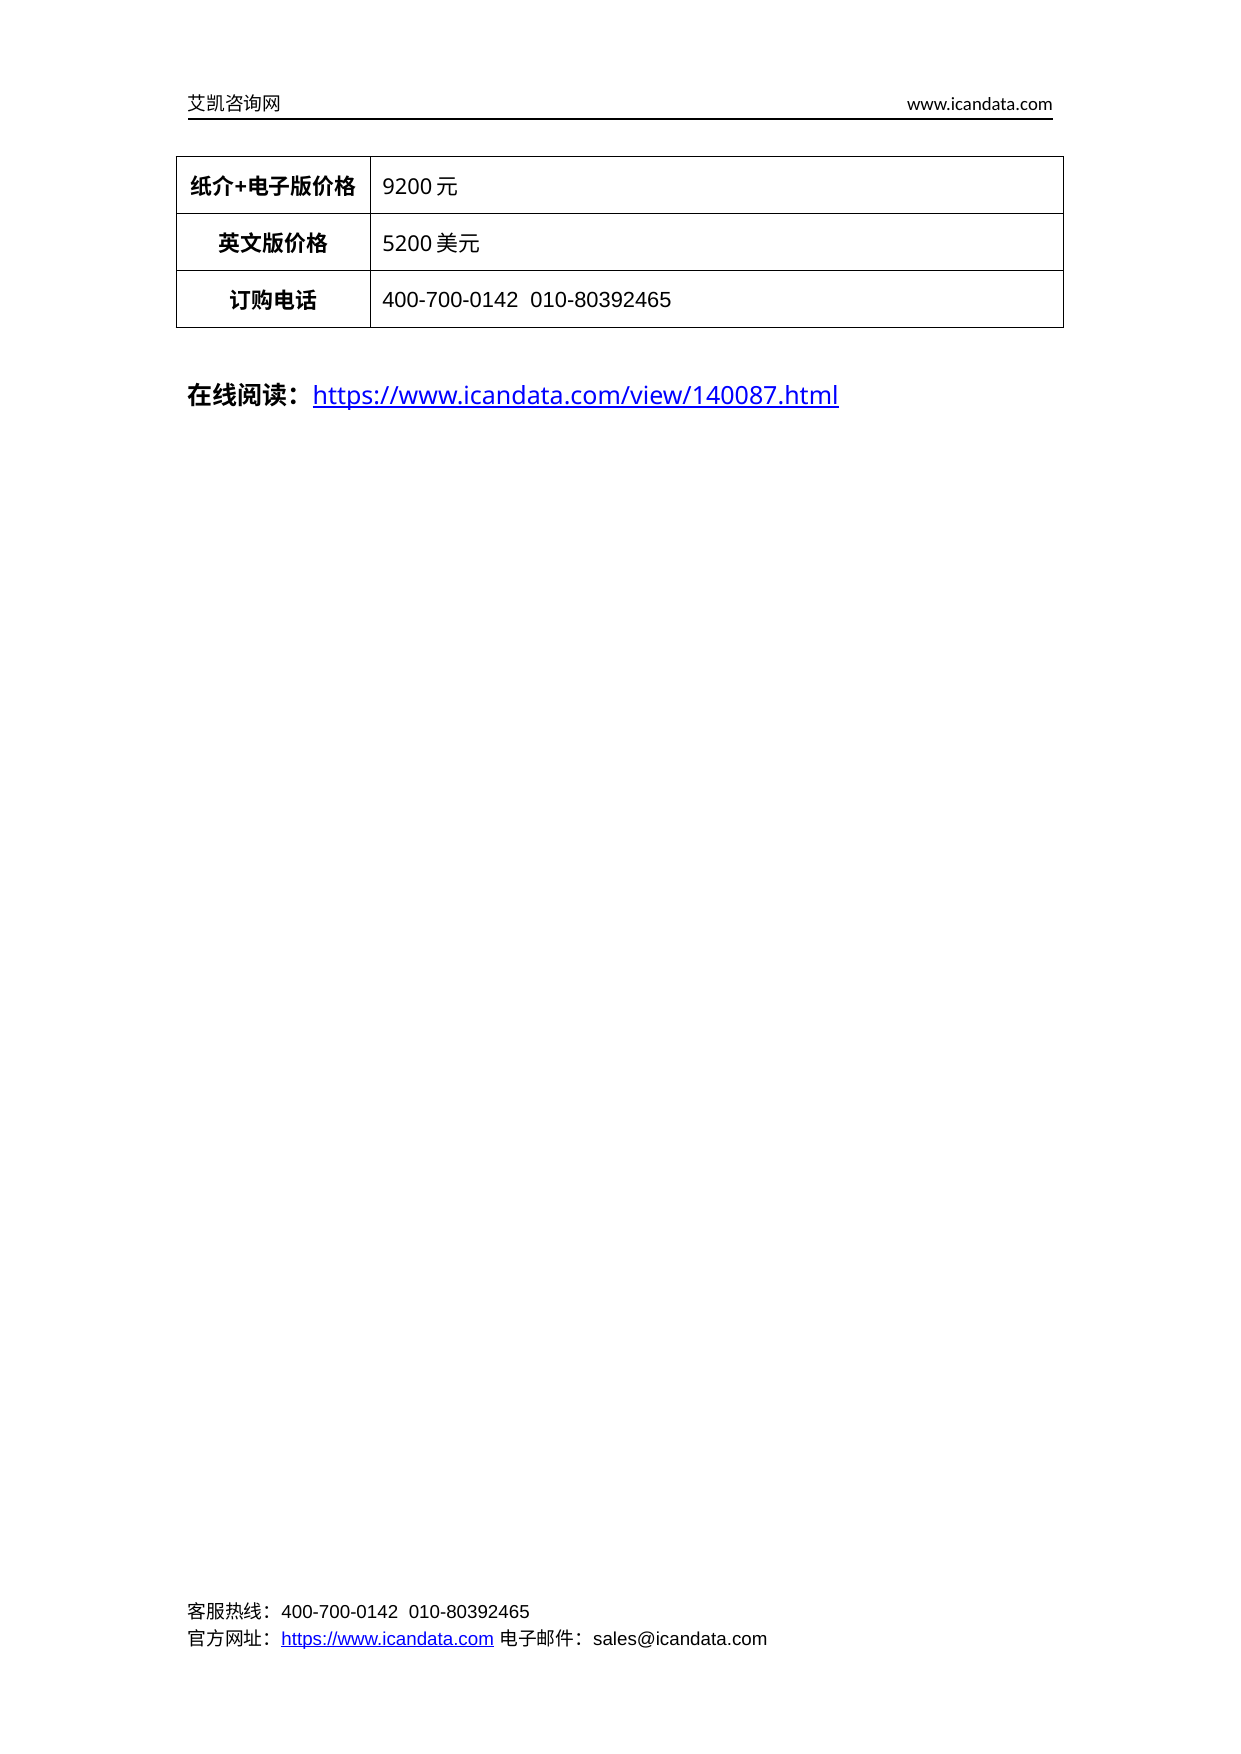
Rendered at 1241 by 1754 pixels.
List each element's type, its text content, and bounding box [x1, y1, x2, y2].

table_cell 400-700-0142 010-80392465 [371, 271, 1063, 327]
table_cell 订购电话 [177, 271, 370, 327]
table_cell 纸介+电子版价格 [177, 157, 370, 213]
table_cell 5200美元 [371, 214, 1063, 270]
table_cell 9200元 [371, 157, 1063, 213]
text 在线阅读：https://www.icandata.com/view/140087.html [187, 361, 1053, 426]
table_cell 英文版价格 [177, 214, 370, 270]
